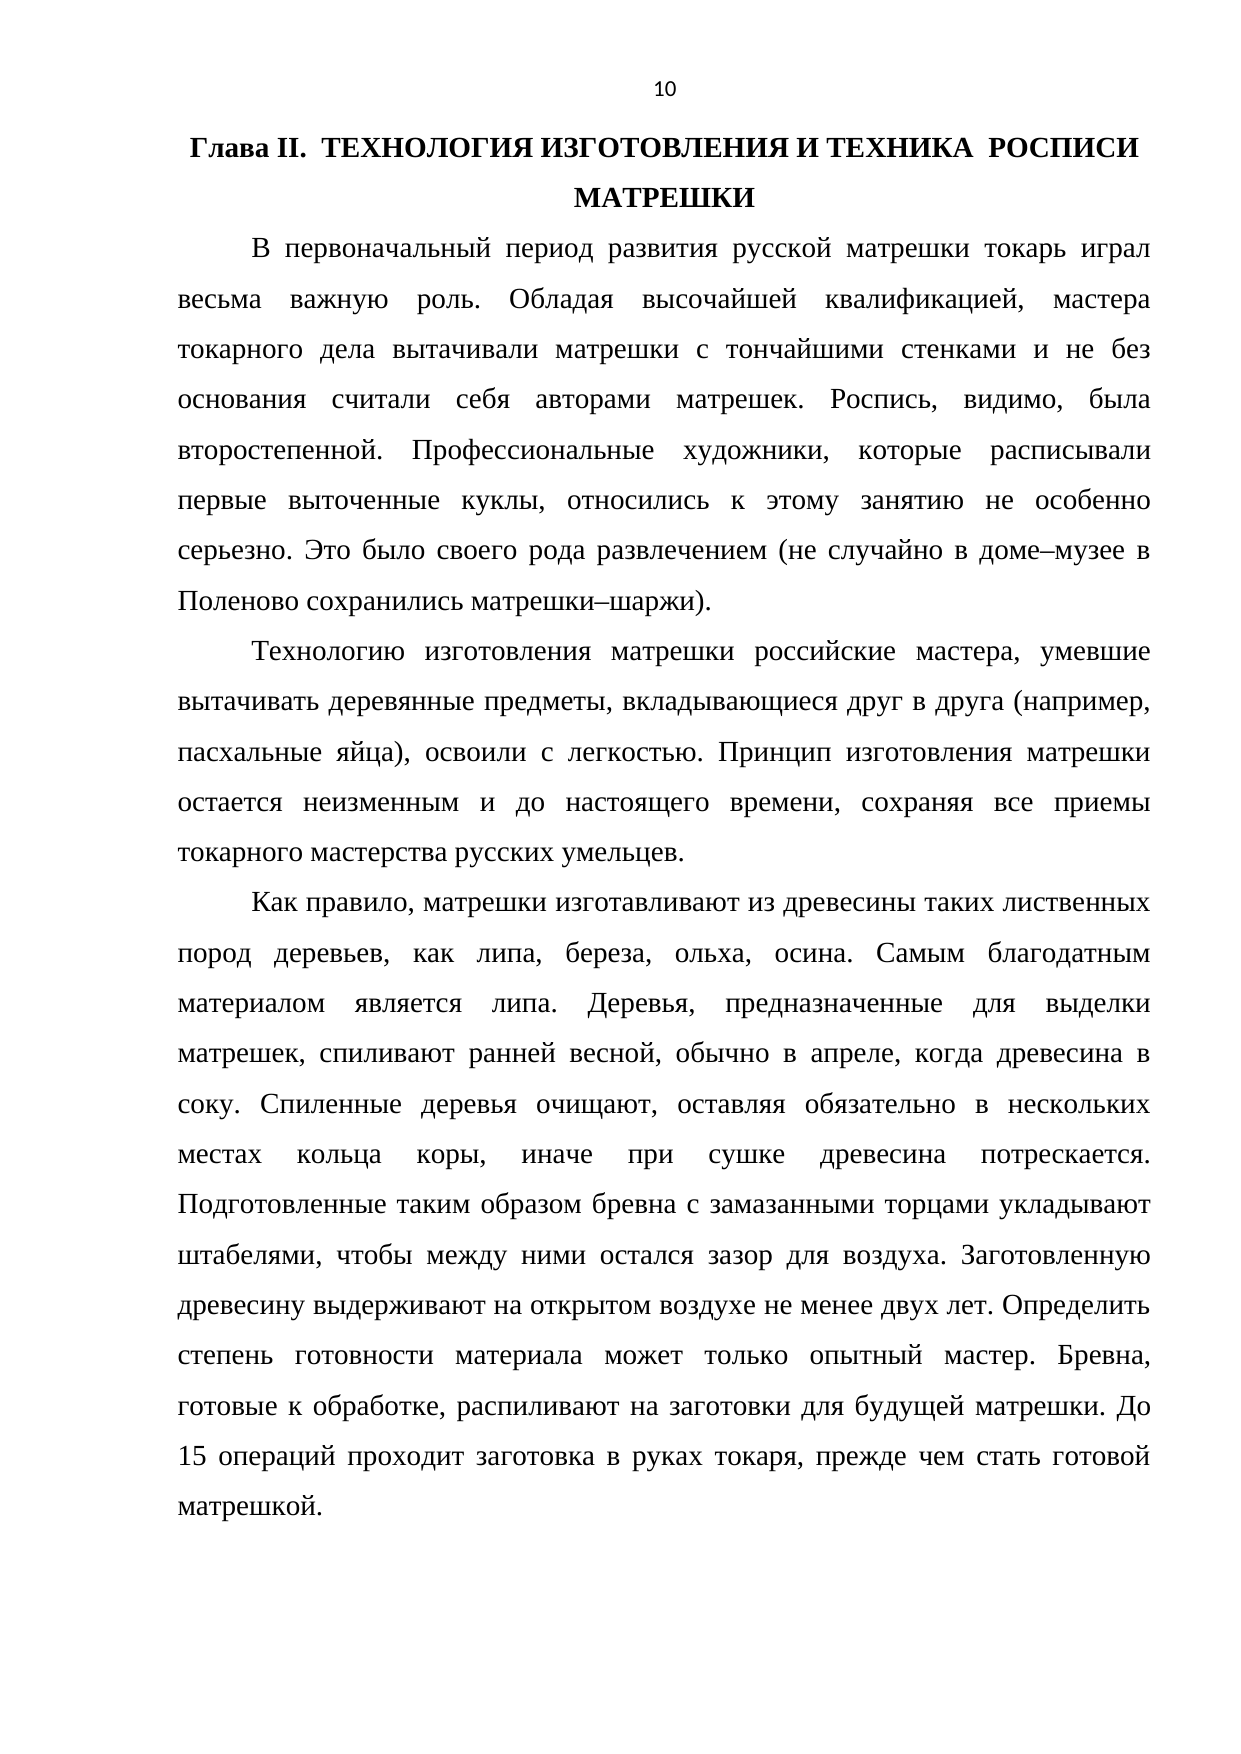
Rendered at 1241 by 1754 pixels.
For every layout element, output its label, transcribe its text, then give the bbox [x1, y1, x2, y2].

text Технологию изготовления матрешки российские мастера, умевшие вытачивать деревянные предметы, вкладывающиеся друг в друга (например, пасхальные яйца), освоили с легкостью. Принцип изготовления матрешки остается неизменным и до настоящего времени, сохраняя все приемы токарного мастерства русских умельцев. [177, 633, 1152, 868]
text Как правило, матрешки изготавливают из древесины таких лиственных пород деревьев, как липа, береза, ольха, осина. Самым благодатным материалом является липа. Деревья, предназначенные для выделки матрешек, спиливают ранней весной, обычно в апреле, когда древесина в соку. Спиленные деревья очищают, оставляя обязательно в нескольких местах кольца коры, иначе при сушке древесина потрескается. Подготовленные таким образом бревна с замазанными торцами укладывают штабелями, чтобы между ними остался зазор для воздуха. Заготовленную древесину выдерживают на открытом воздухе не менее двух лет. Определить степень готовности материала может только опытный мастер. Бревна, готовые к обработке, распиливают на заготовки для будущей матрешки. До 15 операций проходит заготовка в руках токаря, прежде чем стать готовой матрешкой. [177, 884, 1152, 1522]
text Глава II. ТЕХНОЛОГИЯ ИЗГОТОВЛЕНИЯ И ТЕХНИКА РОСПИСИ МАТРЕШКИ [177, 130, 1152, 214]
text В первоначальный период развития русской матрешки токарь играл весьма важную роль. Обладая высочайшей квалификацией, мастера токарного дела вытачивали матрешки с тончайшими стенками и не без основания считали себя авторами матрешек. Роспись, видимо, была второстепенной. Профессиональные художники, которые расписывали первые выточенные куклы, относились к этому занятию не особенно серьезно. Это было своего рода развлечением (не случайно в доме–музее в Поленово сохранились матрешки–шаржи). [177, 231, 1152, 616]
